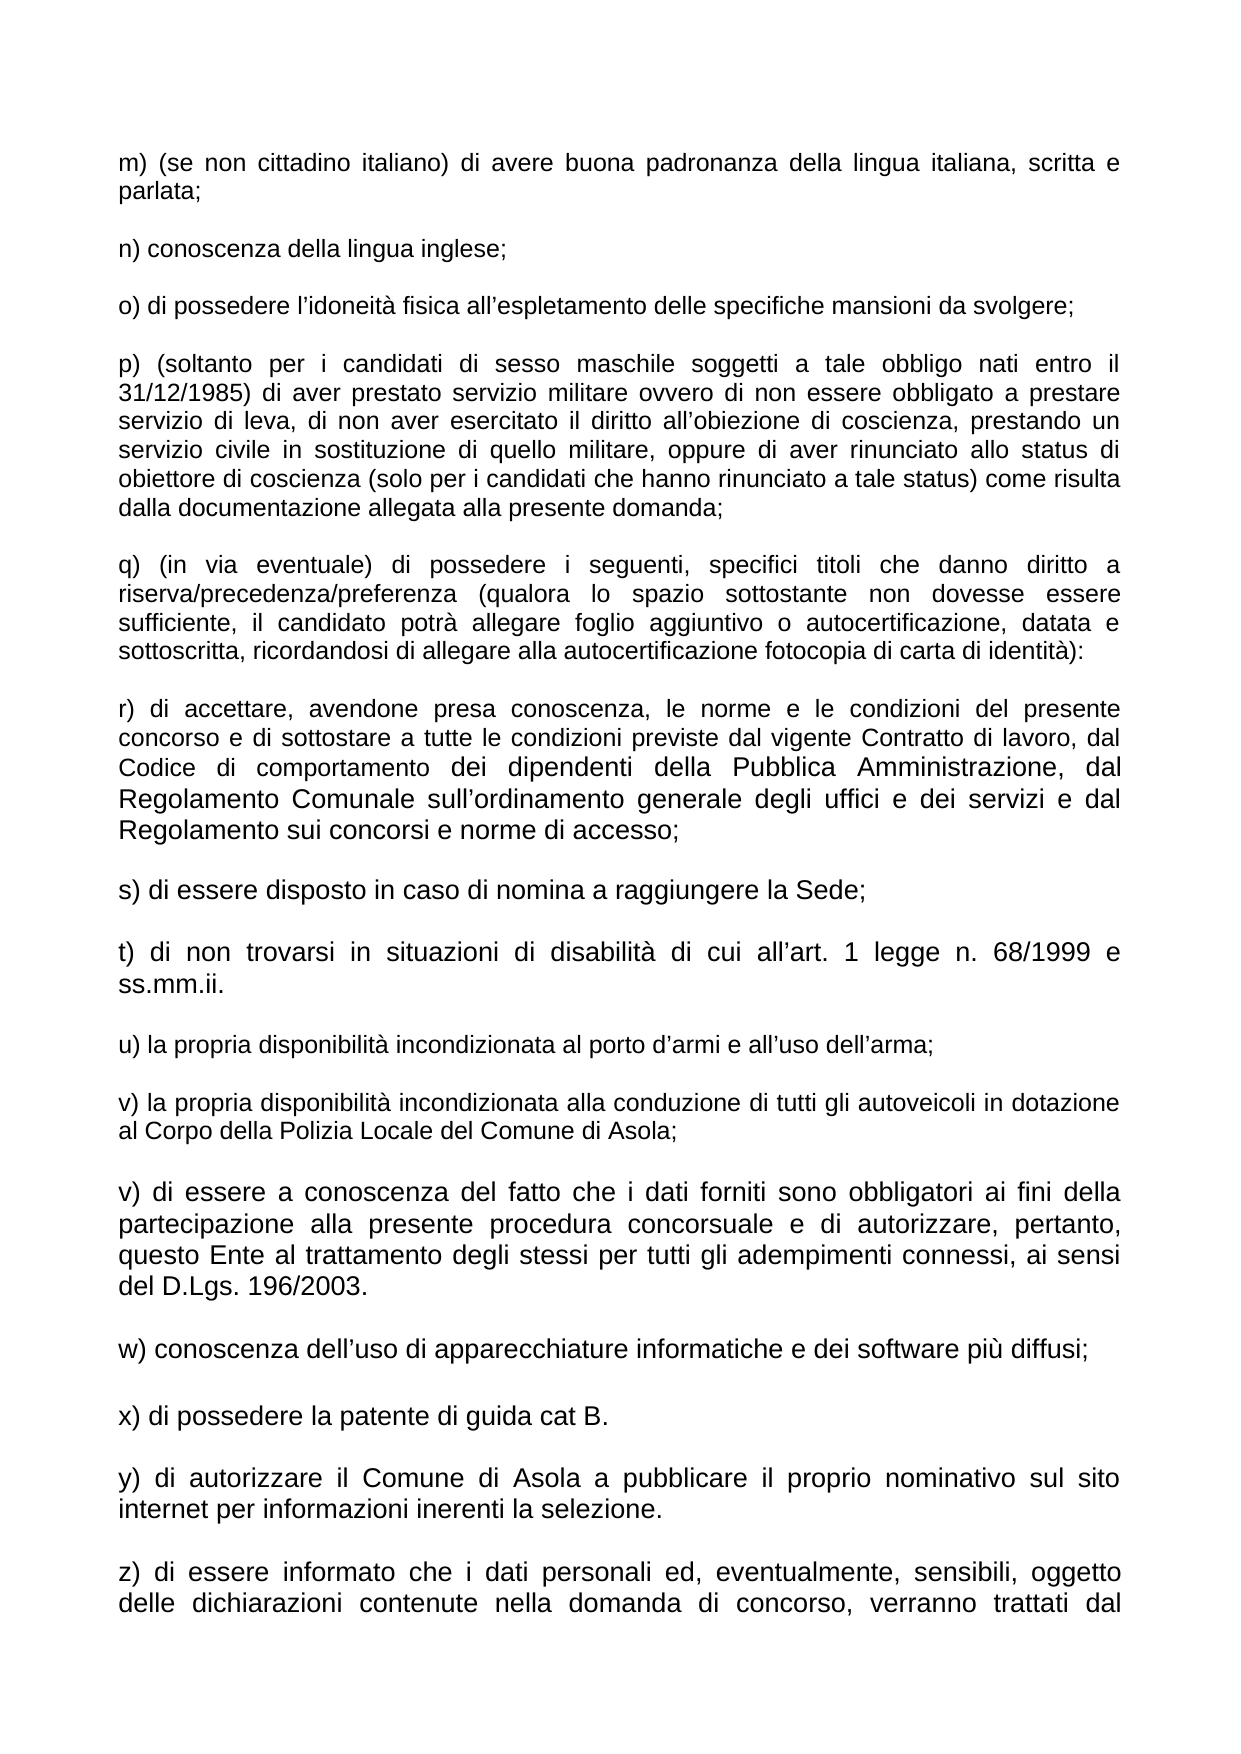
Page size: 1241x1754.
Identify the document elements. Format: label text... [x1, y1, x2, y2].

text p) (soltanto per i candidati di sesso maschile soggetti a tale obbligo nati entro il 31/12/1985) di aver prestato servizio militare ovvero di non essere obbligato a prestare servizio di leva, di non aver esercitato il diritto all’obiezione di coscienza, prestando un servizio civile in sostituzione di quello militare, oppure di aver rinunciato allo status di obiettore di coscienza (solo per i candidati che hanno rinunciato a tale status) come risulta dalla documentazione allegata alla presente domanda; [118, 349, 1122, 521]
text v) la propria disponibilità incondizionata alla conduzione di tutti gli autoveicoli in dotazione al Corpo della Polizia Locale del Comune di Asola; [118, 1088, 1122, 1145]
text w) conoscenza dell’uso di apparecchiature informatiche e dei software più diffusi; [118, 1333, 1122, 1364]
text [118, 1556, 1122, 1618]
text u) la propria disponibilità incondizionata al porto d’armi e all’uso dell’arma; [118, 1030, 1122, 1059]
text s) di essere disposto in caso di nomina a raggiungere la Sede; [118, 874, 1122, 905]
text q) (in via eventuale) di possedere i seguenti, specifici titoli che danno diritto a riserva/precedenza/preferenza (qualora lo spazio sottostante non dovesse essere sufficiente, il candidato potrà allegare foglio aggiuntivo o autocertificazione, datata e sottoscritta, ricordandosi di allegare alla autocertificazione fotocopia di carta di identità): [118, 550, 1122, 665]
text v) di essere a conoscenza del fatto che i dati forniti sono obbligatori ai fini della partecipazione alla presente procedura concorsuale e di autorizzare, pertanto, questo Ente al trattamento degli stessi per tutti gli adempimenti connessi, ai sensi del D.Lgs. 196/2003. [118, 1176, 1122, 1301]
text m) (se non cittadino italiano) di avere buona padronanza della lingua italiana, scritta e parlata; [118, 148, 1122, 205]
text n) conoscenza della lingua inglese; [118, 234, 1122, 263]
text y) di autorizzare il Comune di Asola a pubblicare il proprio nominativo sul sito internet per informazioni inerenti la selezione. [118, 1462, 1122, 1525]
text r) di accettare, avendone presa conoscenza, le norme e le condizioni del presente concorso e di sottostare a tutte le condizioni previste dal vigente Contratto di lavoro, dal Codice di comportamento dei dipendenti della Pubblica Amministrazione, dal Regolamento Comunale sull’ordinamento generale degli uffici e dei servizi e dal Regolamento sui concorsi e norme di accesso; [118, 694, 1122, 845]
text t) di non trovarsi in situazioni di disabilità di cui all’art. 1 legge n. 68/1999 e ss.mm.ii. [118, 936, 1122, 999]
text o) di possedere l’idoneità fisica all’espletamento delle specifiche mansioni da svolgere; [118, 291, 1122, 320]
text x) di possedere la patente di guida cat B. [118, 1400, 1122, 1431]
